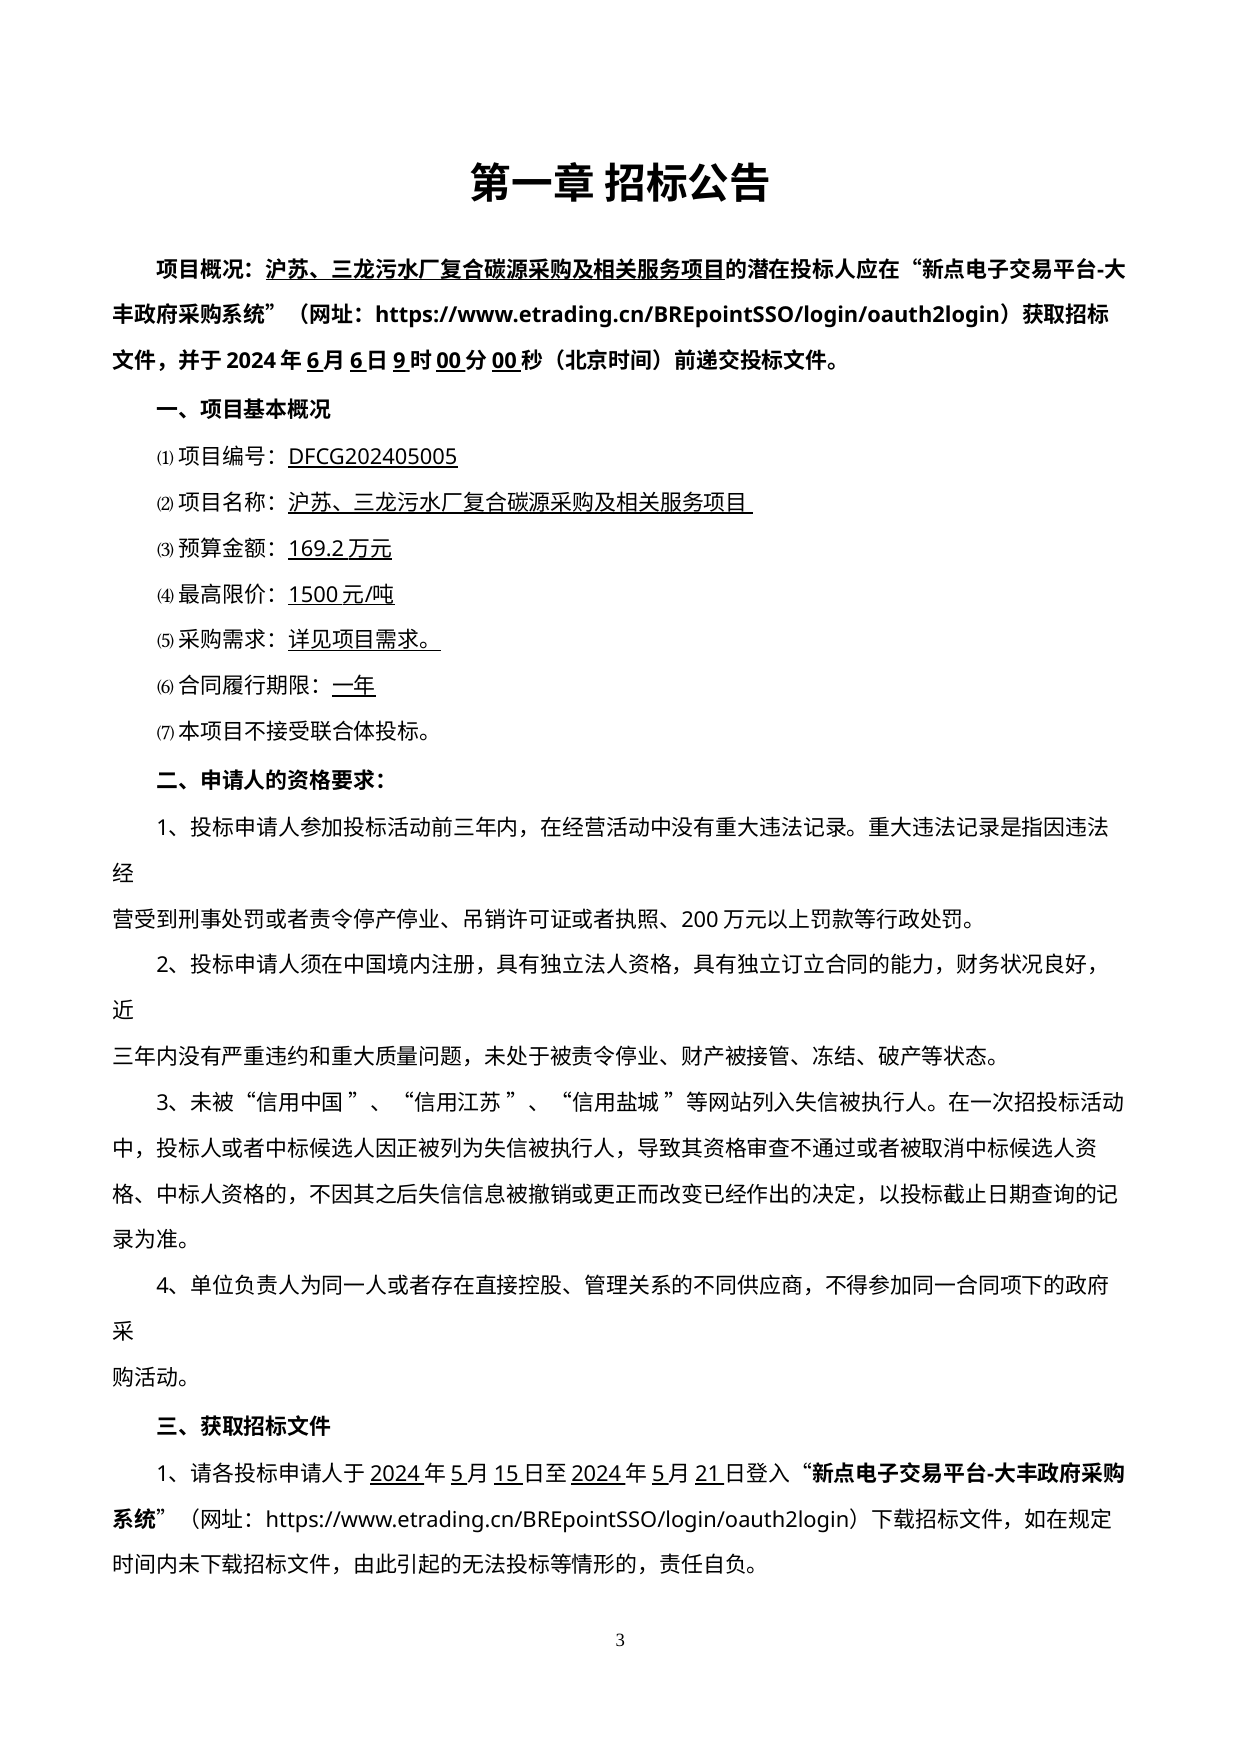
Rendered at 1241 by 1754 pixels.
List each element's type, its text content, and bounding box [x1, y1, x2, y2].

text ⑶预算金额：169.2万元 [112, 519, 1128, 565]
text 营受到刑事处罚或者责令停产停业、吊销许可证或者执照、200万元以上罚款等行政处罚。 [112, 890, 1128, 936]
list 一、项目基本概况 [112, 378, 1128, 428]
text 项目概况：沪苏、三龙污水厂复合碳源采购及相关服务项目的潜在投标人应在“新点电子交易平台-大丰政府采购系统”（网址：https://www.etrading.cn/BREpointSSO/login/oauth2login）获取招标文件，并于2024年6月6日9时00分00秒（北京时间）前递交投标文件。 [112, 240, 1128, 378]
text ⑴项目编号：DFCG202405005 [112, 428, 1128, 474]
text 4、单位负责人为同一人或者存在直接控股、管理关系的不同供应商，不得参加同一合同项下的政府采 [112, 1257, 1128, 1349]
text ⑵项目名称：沪苏、三龙污水厂复合碳源采购及相关服务项目 [112, 474, 1128, 519]
text 2、投标申请人须在中国境内注册，具有独立法人资格，具有独立订立合同的能力，财务状况良好，近 [112, 936, 1128, 1028]
text ⑷最高限价：1500元/吨 [112, 565, 1128, 611]
text 1、请各投标申请人于2024年5月15日至2024年5月21日登入“新点电子交易平台-大丰政府采购系统”（网址：https://www.etrading.cn/BREpointSSO/login/oauth2login）下载招标文件，如在规定时间内未下载招标文件，由此引起的无法投标等情形的，责任自负。 [112, 1444, 1128, 1582]
text ⑺本项目不接受联合体投标。 [112, 703, 1128, 749]
list 二、申请人的资格要求： [112, 749, 1128, 799]
text 三、获取招标文件 [112, 1394, 1128, 1444]
text 1、投标申请人参加投标活动前三年内，在经营活动中没有重大违法记录。重大违法记录是指因违法经 [112, 799, 1128, 890]
text 三年内没有严重违约和重大质量问题，未处于被责令停业、财产被接管、冻结、破产等状态。 [112, 1028, 1128, 1074]
text ⑸采购需求：详见项目需求。 [112, 611, 1128, 657]
text ⑹合同履行期限：一年 [112, 657, 1128, 703]
subtitle 第一章 招标公告 [112, 150, 1128, 210]
text 3、未被“信用中国 ”、“信用江苏 ”、“信用盐城 ”等网站列入失信被执行人。在一次招投标活动中，投标人或者中标候选人因正被列为失信被执行人，导致其资格审查不通过或者被取消中标候选人资格、中标人资格的，不因其之后失信信息被撤销或更正而改变已经作出的决定，以投标截止日期查询的记录为准。 [112, 1074, 1128, 1257]
text 购活动。 [112, 1349, 1128, 1394]
